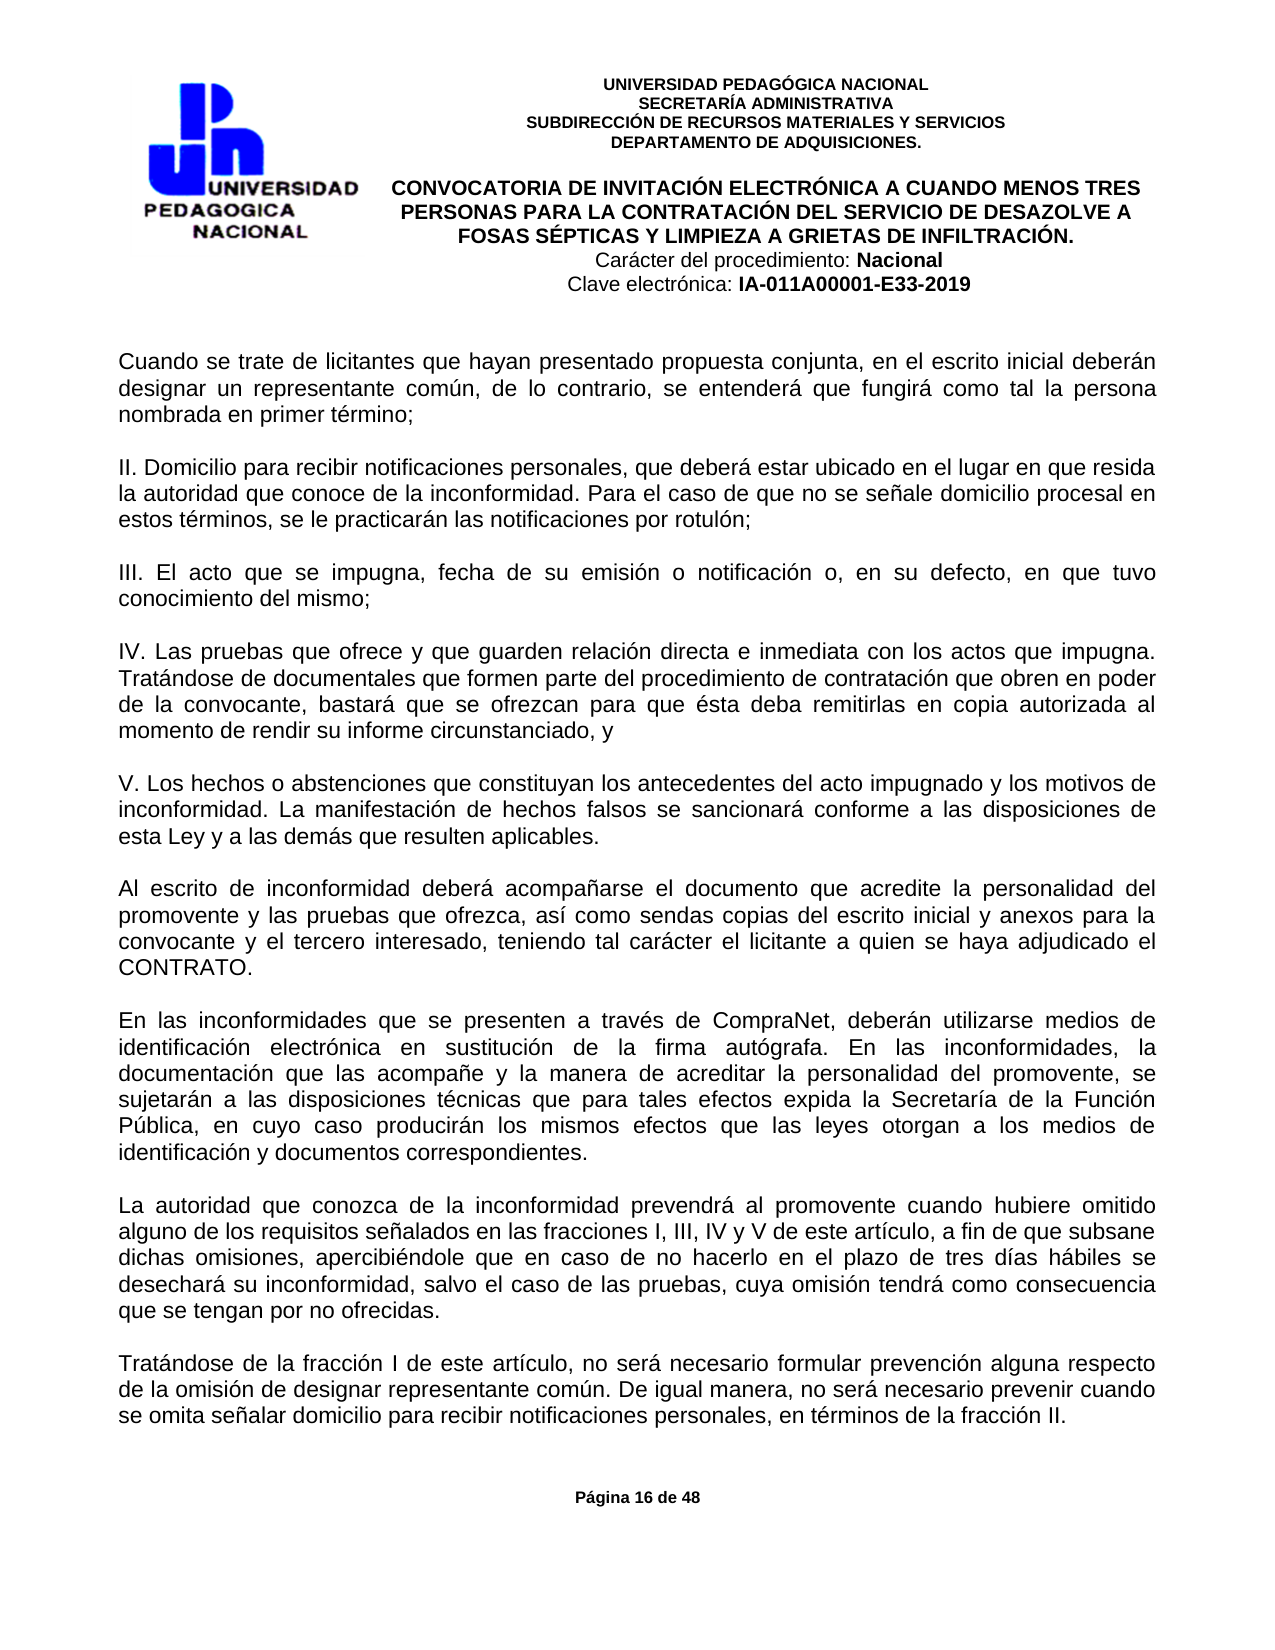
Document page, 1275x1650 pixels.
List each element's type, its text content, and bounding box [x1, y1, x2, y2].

text V. Los hechos o abstenciones que constituyan los antecedentes del acto impugnado y los motivos de inconformidad. La manifestación de hechos falsos se sancionará conforme a las disposiciones de esta Ley y a las demás que resulten aplicables. [118, 770, 1157, 849]
text La autoridad que conozca de la inconformidad prevendrá al promovente cuando hubiere omitido alguno de los requisitos señalados en las fracciones I, III, IV y V de este artículo, a fin de que subsane dichas omisiones, apercibiéndole que en caso de no hacerlo en el plazo de tres días hábiles se desechará su inconformidad, salvo el caso de las pruebas, cuya omisión tendrá como consecuencia que se tengan por no ofrecidas. [118, 1192, 1157, 1323]
text Al escrito de inconformidad deberá acompañarse el documento que acredite la personalidad del promovente y las pruebas que ofrezca, así como sendas copias del escrito inicial y anexos para la convocante y el tercero interesado, teniendo tal carácter el licitante a quien se haya adjudicado el CONTRATO. [118, 875, 1157, 981]
text Cuando se trate de licitantes que hayan presentado propuesta conjunta, en el escrito inicial deberán designar un representante común, de lo contrario, se entenderá que fungirá como tal la persona nombrada en primer término; [118, 348, 1157, 427]
picture [129, 75, 366, 258]
text En las inconformidades que se presenten a través de CompraNet, deberán utilizarse medios de identificación electrónica en sustitución de la firma autógrafa. En las inconformidades, la documentación que las acompañe y la manera de acreditar la personalidad del promovente, se sujetarán a las disposiciones técnicas que para tales efectos expida la Secretaría de la Función Pública, en cuyo caso producirán los mismos efectos que las leyes otorgan a los medios de identificación y documentos correspondientes. [118, 1007, 1157, 1165]
text IV. Las pruebas que ofrece y que guarden relación directa e inmediata con los actos que impugna. Tratándose de documentales que formen parte del procedimiento de contratación que obren en poder de la convocante, bastará que se ofrezcan para que ésta deba remitirlas en copia autorizada al momento de rendir su informe circunstanciado, y [118, 638, 1157, 743]
text Tratándose de la fracción I de este artículo, no será necesario formular prevención alguna respecto de la omisión de designar representante común. De igual manera, no será necesario prevenir cuando se omita señalar domicilio para recibir notificaciones personales, en términos de la fracción II. [118, 1350, 1157, 1429]
text III. El acto que se impugna, fecha de su emisión o notificación o, en su defecto, en que tuvo conocimiento del mismo; [118, 559, 1157, 612]
text II. Domicilio para recibir notificaciones personales, que deberá estar ubicado en el lugar en que resida la autoridad que conoce de la inconformidad. Para el caso de que no se señale domicilio procesal en estos términos, se le practicarán las notificaciones por rotulón; [118, 454, 1157, 533]
